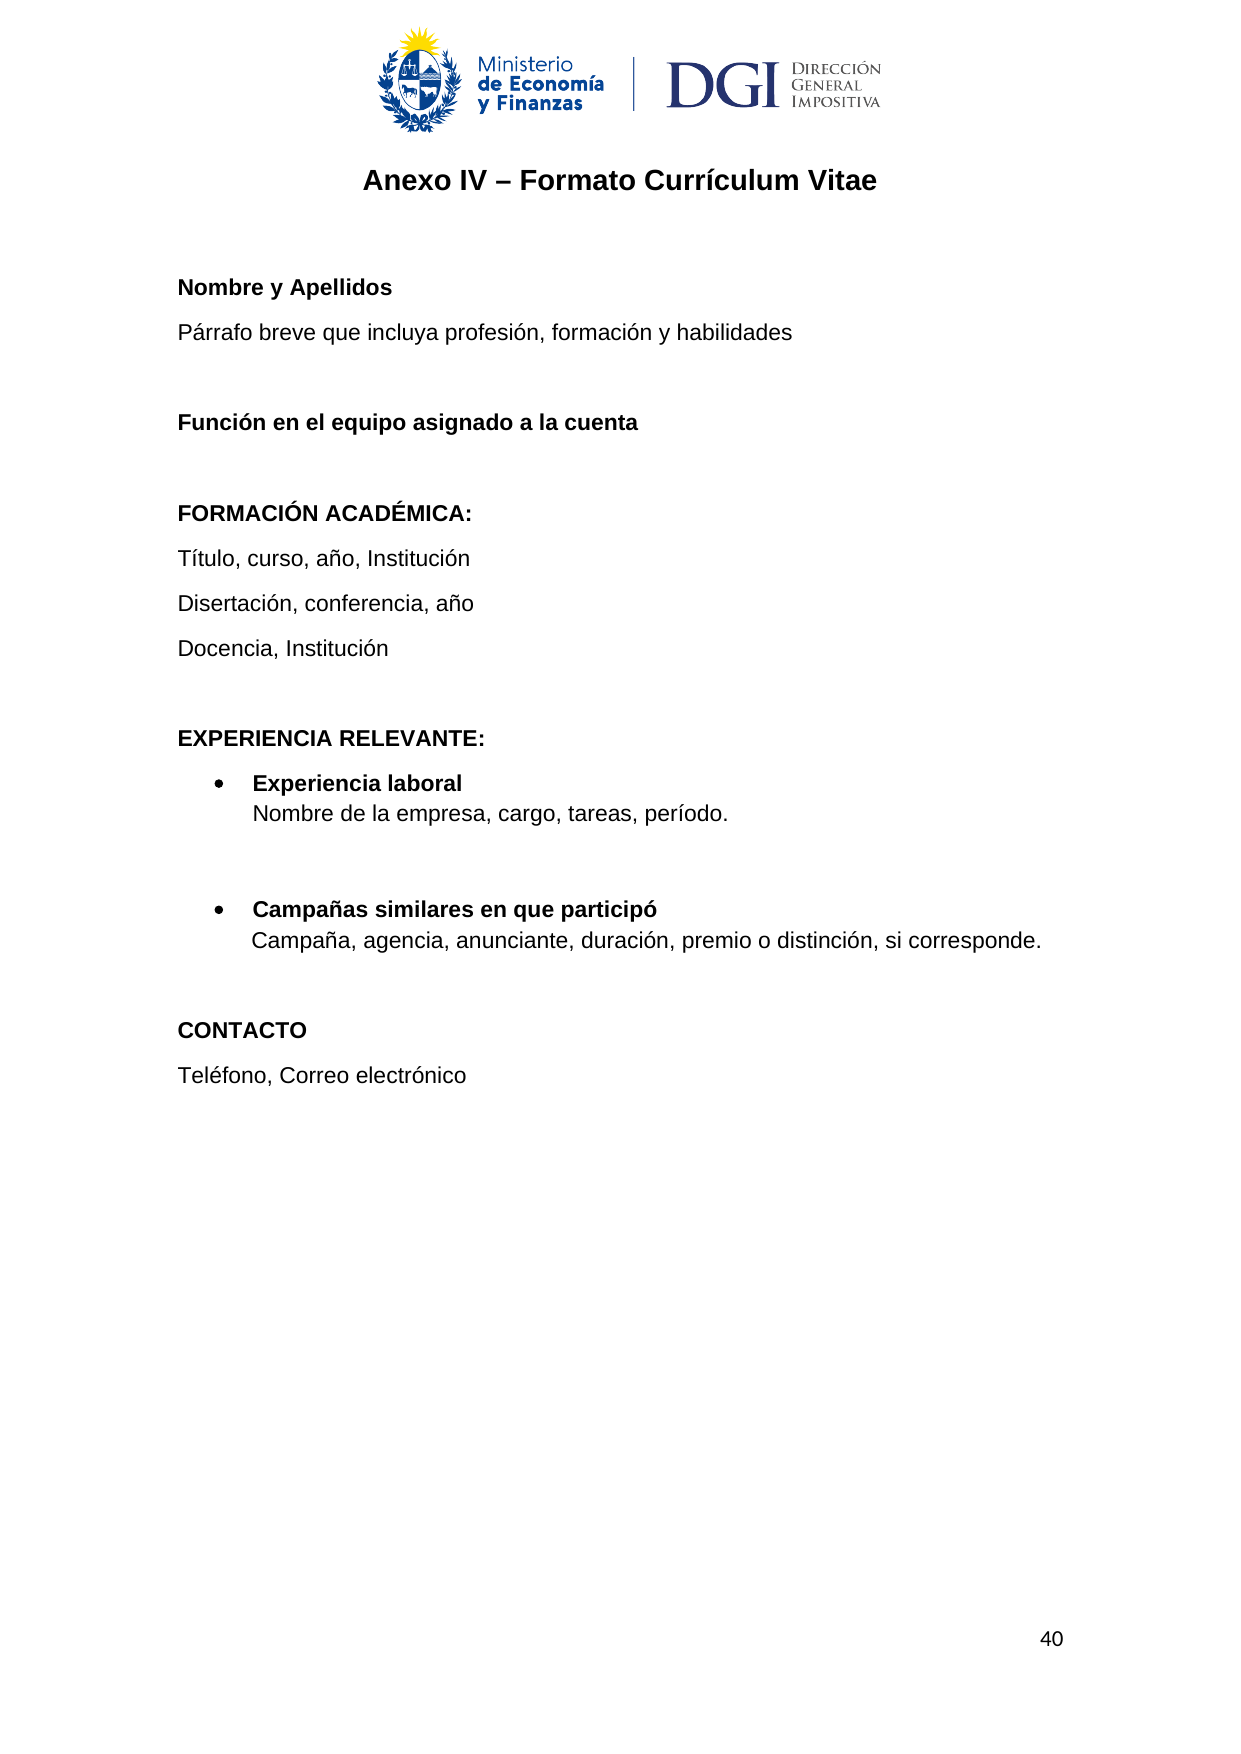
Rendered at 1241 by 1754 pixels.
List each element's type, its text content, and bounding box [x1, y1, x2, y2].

text Título, curso, año, Institución [177, 544, 1063, 571]
text Anexo IV – Formato Currículum Vitae [177, 162, 1063, 196]
text EXPERIENCIA RELEVANTE: [177, 725, 1063, 751]
text Nombre y Apellidos [177, 274, 1063, 300]
text Docencia, Institución [177, 635, 1063, 661]
text Párrafo breve que incluya profesión, formación y habilidades [177, 319, 1063, 345]
text Campaña, agencia, anunciante, duración, premio o distinción, si corresponde. [251, 927, 1063, 953]
text Disertación, conferencia, año [177, 590, 1063, 616]
text Función en el equipo asignado a la cuenta [177, 409, 1063, 436]
list Experiencia laboral [215, 770, 1063, 796]
text CONTACTO [177, 1017, 1063, 1043]
picture [361, 7, 897, 152]
list Nombre de la empresa, cargo, tareas, período. [252, 800, 1063, 827]
text FORMACIÓN ACADÉMICA: [177, 499, 1063, 526]
list Campañas similares en que participó [215, 896, 1063, 923]
text Teléfono, Correo electrónico [177, 1062, 1063, 1088]
